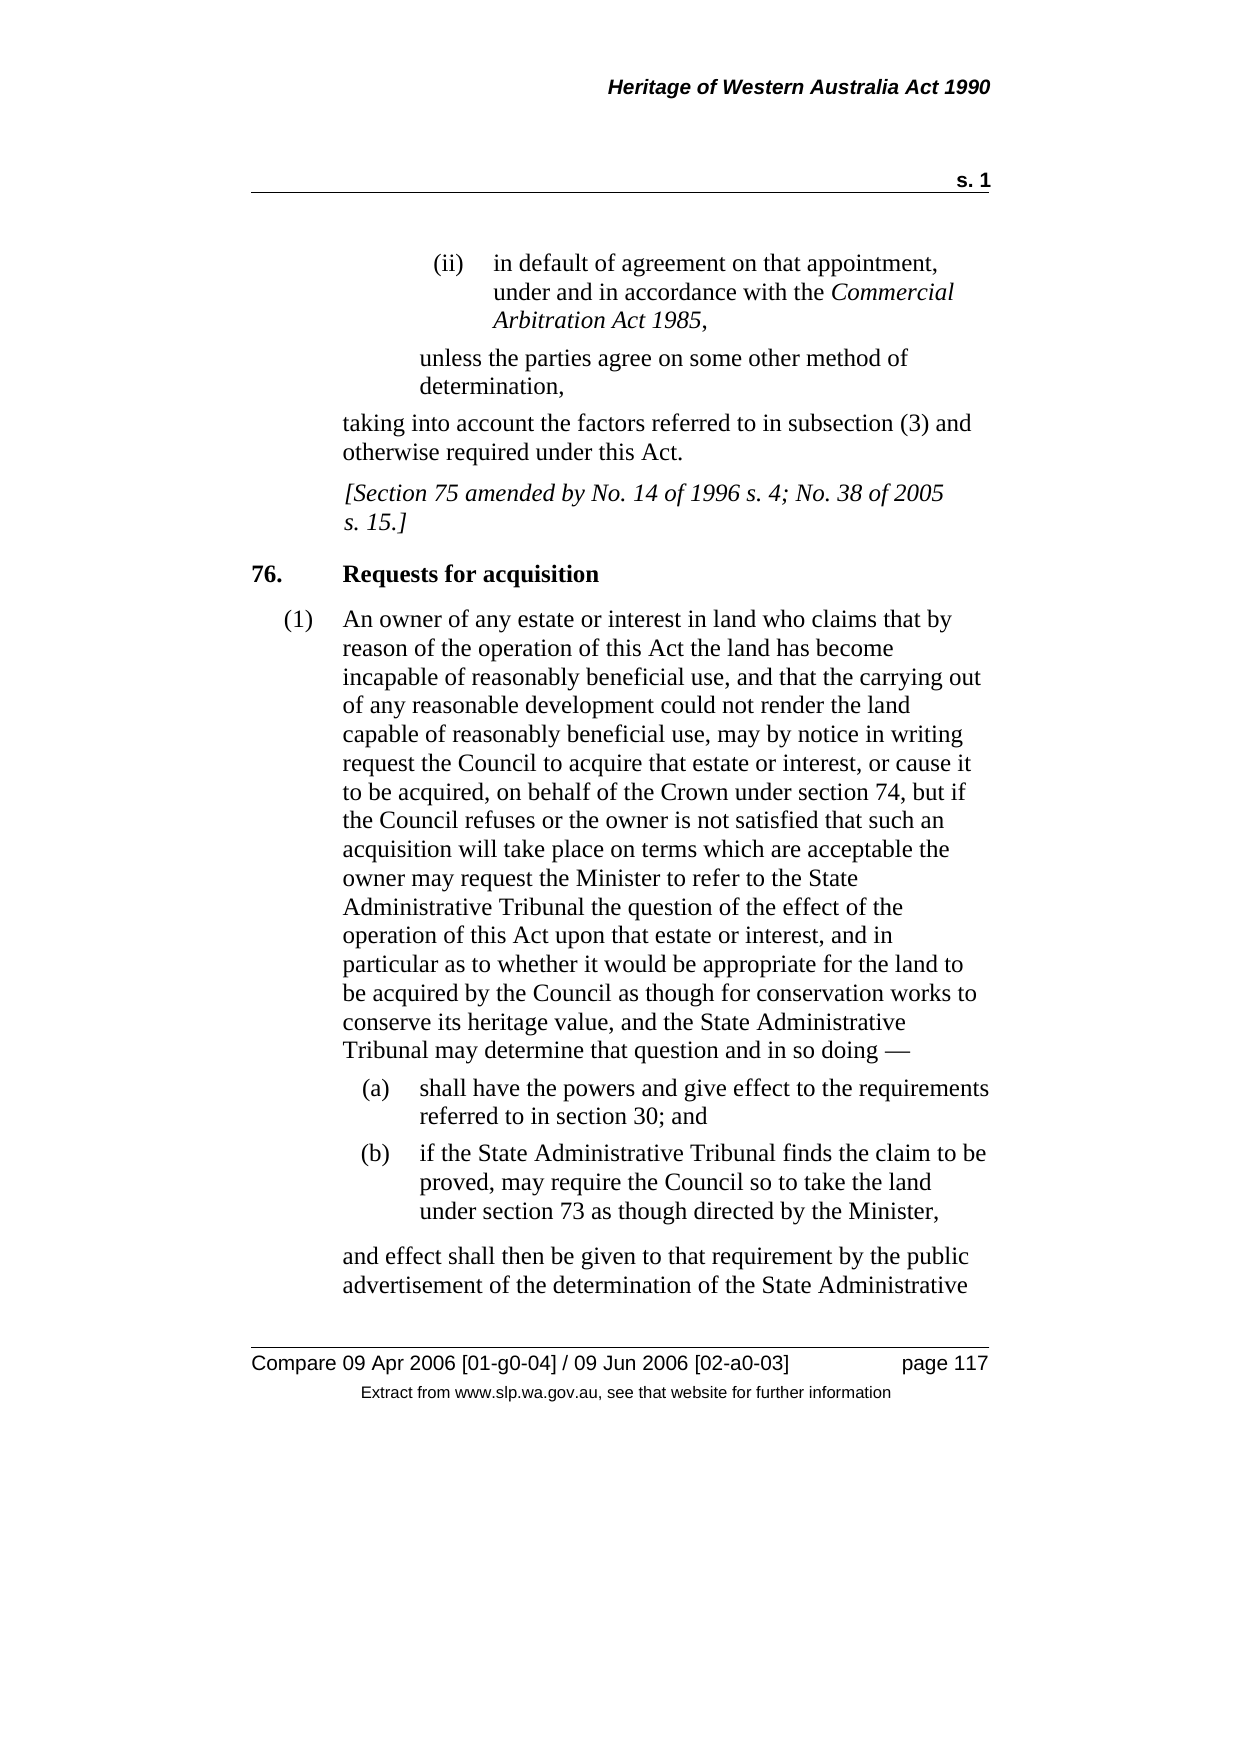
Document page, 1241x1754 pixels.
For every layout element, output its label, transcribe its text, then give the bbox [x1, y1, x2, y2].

text (b) if the State Administrative Tribunal finds the claim to be proved, may require the Council so to take the land under section 73 as though directed by the Minister, [251, 1138, 989, 1225]
text taking into account the factors referred to in subsection (3) and otherwise required under this Act. [251, 408, 989, 466]
text [Section 75 amended by No. 14 of 1996 s. 4; No. 38 of 2005 s. 15.] [251, 478, 989, 536]
subtitle 76. Requests for acquisition [251, 559, 989, 588]
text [251, 1241, 989, 1299]
text (a) shall have the powers and give effect to the requirements referred to in section 30; and [251, 1073, 989, 1130]
text (1) An owner of any estate or interest in land who claims that by reason of the operation of this Act the land has become incapable of reasonably beneficial use, and that the carrying out of any reasonable development could not render the land capable of reasonably beneficial use, may by notice in writing request the Council to acquire that estate or interest, or cause it to be acquired, on behalf of the Crown under section 74, but if the Council refuses or the owner is not satisfied that such an acquisition will take place on terms which are acceptable the owner may request the Minister to refer to the State Administrative Tribunal the question of the effect of the operation of this Act upon that estate or interest, and in particular as to whether it would be appropriate for the land to be acquired by the Council as though for conservation works to conserve its heritage value, and the State Administrative Tribunal may determine that question and in so doing — [251, 604, 989, 1064]
text (ii) in default of agreement on that appointment, under and in accordance with the Commercial Arbitration Act 1985, [251, 248, 989, 334]
text unless the parties agree on some other method of determination, [251, 343, 989, 400]
